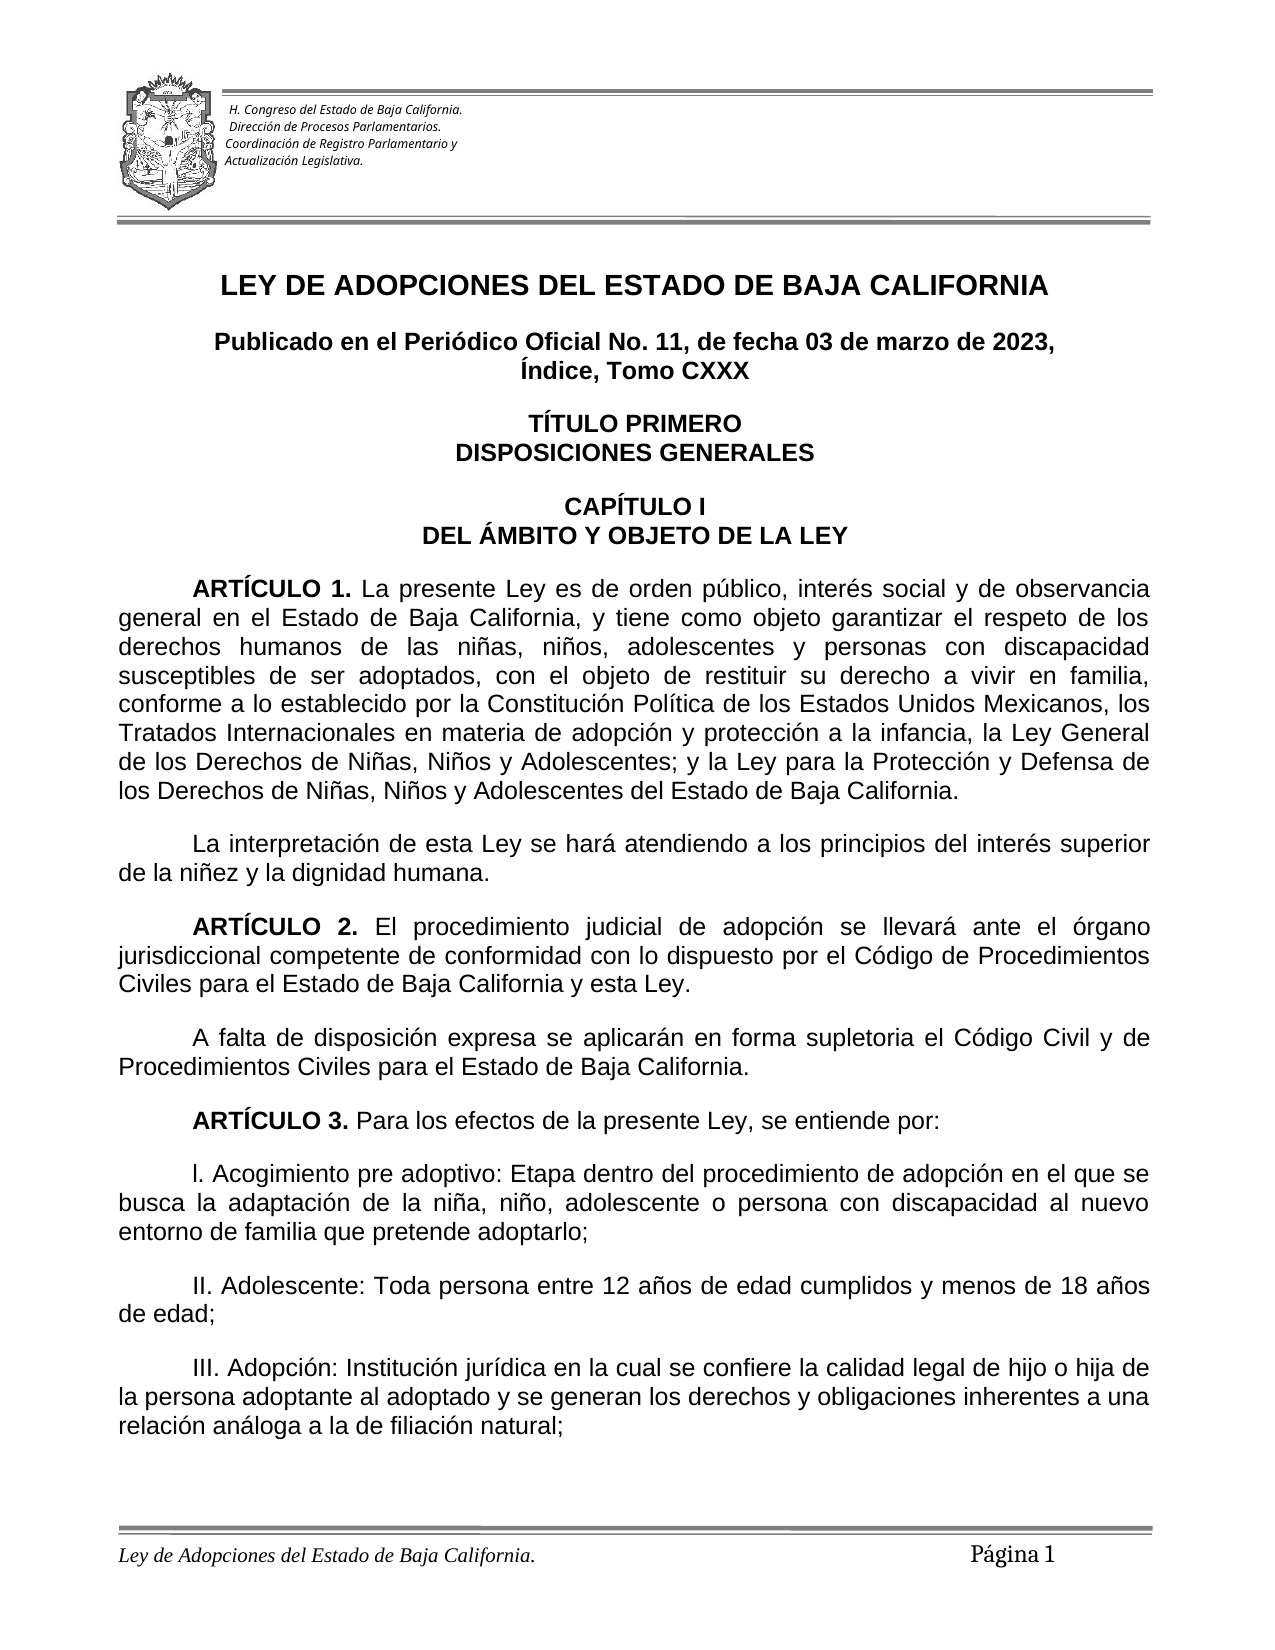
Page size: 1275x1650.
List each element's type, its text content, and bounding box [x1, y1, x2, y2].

text A falta de disposición expresa se aplicarán en forma supletoria el Código Civil y de Procedimientos Civiles para el Estado de Baja California. [118, 1023, 1152, 1081]
text LEY DE ADOPCIONES DEL ESTADO DE BAJA CALIFORNIA [118, 268, 1152, 302]
text Índice, Tomo CXXX [118, 356, 1152, 384]
text DISPOSICIONES GENERALES [118, 438, 1152, 467]
text CAPÍTULO I [118, 492, 1152, 521]
text DEL ÁMBITO Y OBJETO DE LA LEY [118, 521, 1152, 549]
text Publicado en el Periódico Oficial No. 11, de fecha 03 de marzo de 2023, [118, 327, 1152, 356]
text ARTÍCULO 3. Para los efectos de la presente Ley, se entiende por: [118, 1106, 1152, 1134]
text III. Adopción: Institución jurídica en la cual se confiere la calidad legal de hijo o hija de la persona adoptante al adoptado y se generan los derechos y obligaciones inherentes a una relación análoga a la de filiación natural; [118, 1353, 1152, 1439]
text l. Acogimiento pre adoptivo: Etapa dentro del procedimiento de adopción en el que se busca la adaptación de la niña, niño, adolescente o persona con discapacidad al nuevo entorno de familia que pretende adoptarlo; [118, 1159, 1152, 1246]
picture [117, 71, 220, 211]
text TÍTULO PRIMERO [118, 409, 1152, 438]
text ARTÍCULO 2. El procedimiento judicial de adopción se llevará ante el órgano jurisdiccional competente de conformidad con lo dispuesto por el Código de Procedimientos Civiles para el Estado de Baja California y esta Ley. [118, 912, 1152, 998]
text ARTÍCULO 1. La presente Ley es de orden público, interés social y de observancia general en el Estado de Baja California, y tiene como objeto garantizar el respeto de los derechos humanos de las niñas, niños, adolescentes y personas con discapacidad susceptibles de ser adoptados, con el objeto de restituir su derecho a vivir en familia, conforme a lo establecido por la Constitución Política de los Estados Unidos Mexicanos, los Tratados Internacionales en materia de adopción y protección a la infancia, la Ley General de los Derechos de Niñas, Niños y Adolescentes; y la Ley para la Protección y Defensa de los Derechos de Niñas, Niños y Adolescentes del Estado de Baja California. [118, 574, 1152, 804]
text La interpretación de esta Ley se hará atendiendo a los principios del interés superior de la niñez y la dignidad humana. [118, 829, 1152, 887]
text II. Adolescente: Toda persona entre 12 años de edad cumplidos y menos de 18 años de edad; [118, 1271, 1152, 1328]
